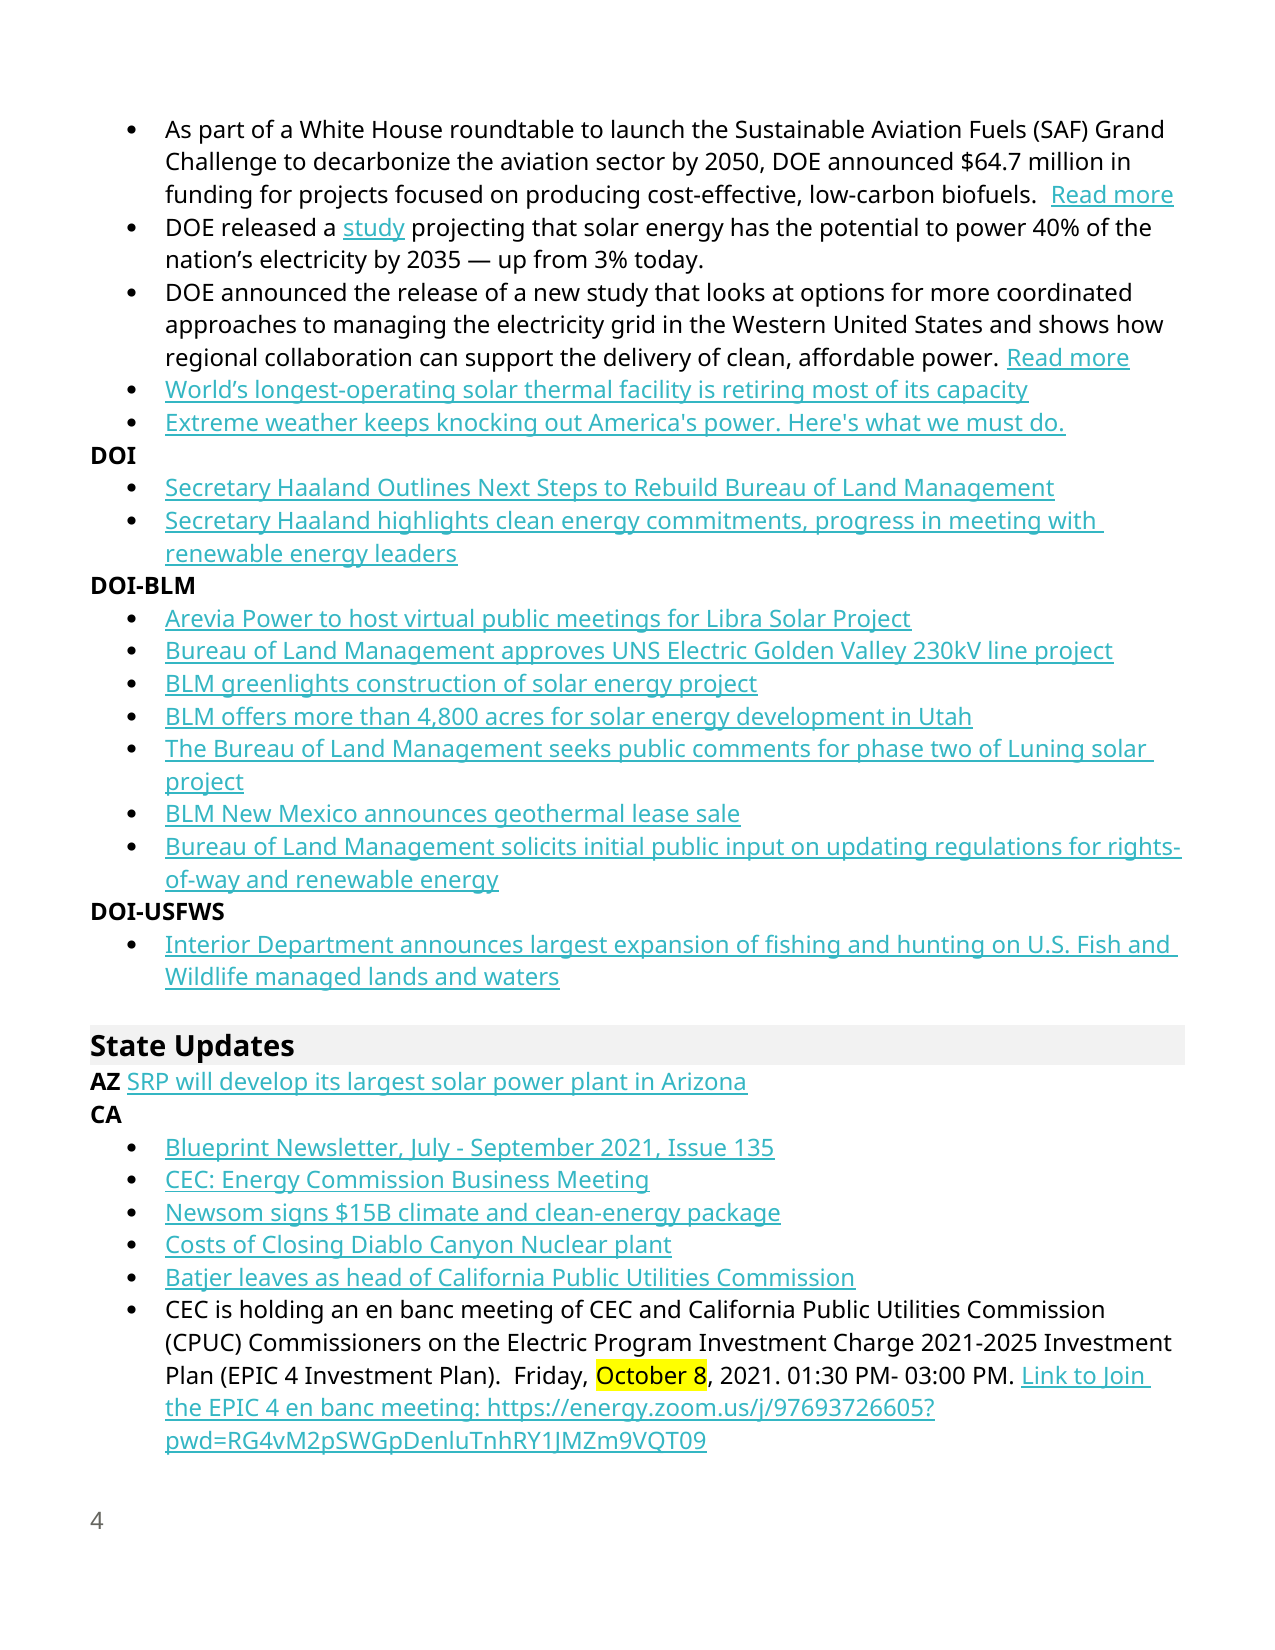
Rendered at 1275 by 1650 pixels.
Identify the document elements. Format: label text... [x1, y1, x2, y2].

list DOE released a study projecting that solar energy has the potential to power 40% of the nation’s electricity by 2035 — up from 3% today. [127, 210, 1185, 276]
list Costs of Closing Diablo Canyon Nuclear plant [127, 1228, 1185, 1261]
list BLM greenlights construction of solar energy project [127, 667, 1185, 699]
text CA [90, 1098, 1185, 1130]
text DOI-USFWS [90, 895, 1185, 928]
text DOI [90, 438, 1185, 471]
list BLM offers more than 4,800 acres for solar energy development in Utah [127, 699, 1185, 732]
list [127, 1293, 1185, 1456]
subtitle State Updates [90, 1025, 1185, 1065]
list World’s longest-operating solar thermal facility is retiring most of its capacity [127, 373, 1185, 406]
list Interior Department announces largest expansion of fishing and hunting on U.S. Fish and Wildlife managed lands and waters [127, 928, 1185, 993]
text DOI-BLM [90, 569, 1185, 602]
list Arevia Power to host virtual public meetings for Libra Solar Project [127, 602, 1185, 634]
list Secretary Haaland highlights clean energy commitments, progress in meeting with renewable energy leaders [127, 504, 1185, 569]
list Bureau of Land Management solicits initial public input on updating regulations for rights-of-way and renewable energy [127, 830, 1185, 895]
list DOE announced the release of a new study that looks at options for more coordinated approaches to managing the electricity grid in the Western United States and shows how regional collaboration can support the delivery of clean, affordable power. Read more [127, 276, 1185, 373]
list As part of a White House roundtable to launch the Sustainable Aviation Fuels (SAF) Grand Challenge to decarbonize the aviation sector by 2050, DOE announced $64.7 million in funding for projects focused on producing cost-effective, low-carbon biofuels. Read more [127, 112, 1185, 210]
list Bureau of Land Management approves UNS Electric Golden Valley 230kV line project [127, 634, 1185, 667]
text AZ SRP will develop its largest solar power plant in Arizona [90, 1065, 1185, 1098]
list CEC: Energy Commission Business Meeting [127, 1163, 1185, 1196]
list Newsom signs $15B climate and clean-energy package [127, 1196, 1185, 1228]
list The Bureau of Land Management seeks public comments for phase two of Luning solar project [127, 732, 1185, 797]
list Blueprint Newsletter, July - September 2021, Issue 135 [127, 1130, 1185, 1163]
list Batjer leaves as head of California Public Utilities Commission [127, 1261, 1185, 1293]
list Extreme weather keeps knocking out America's power. Here's what we must do. [127, 406, 1185, 438]
list Secretary Haaland Outlines Next Steps to Rebuild Bureau of Land Management [127, 471, 1185, 504]
list BLM New Mexico announces geothermal lease sale [127, 797, 1185, 830]
